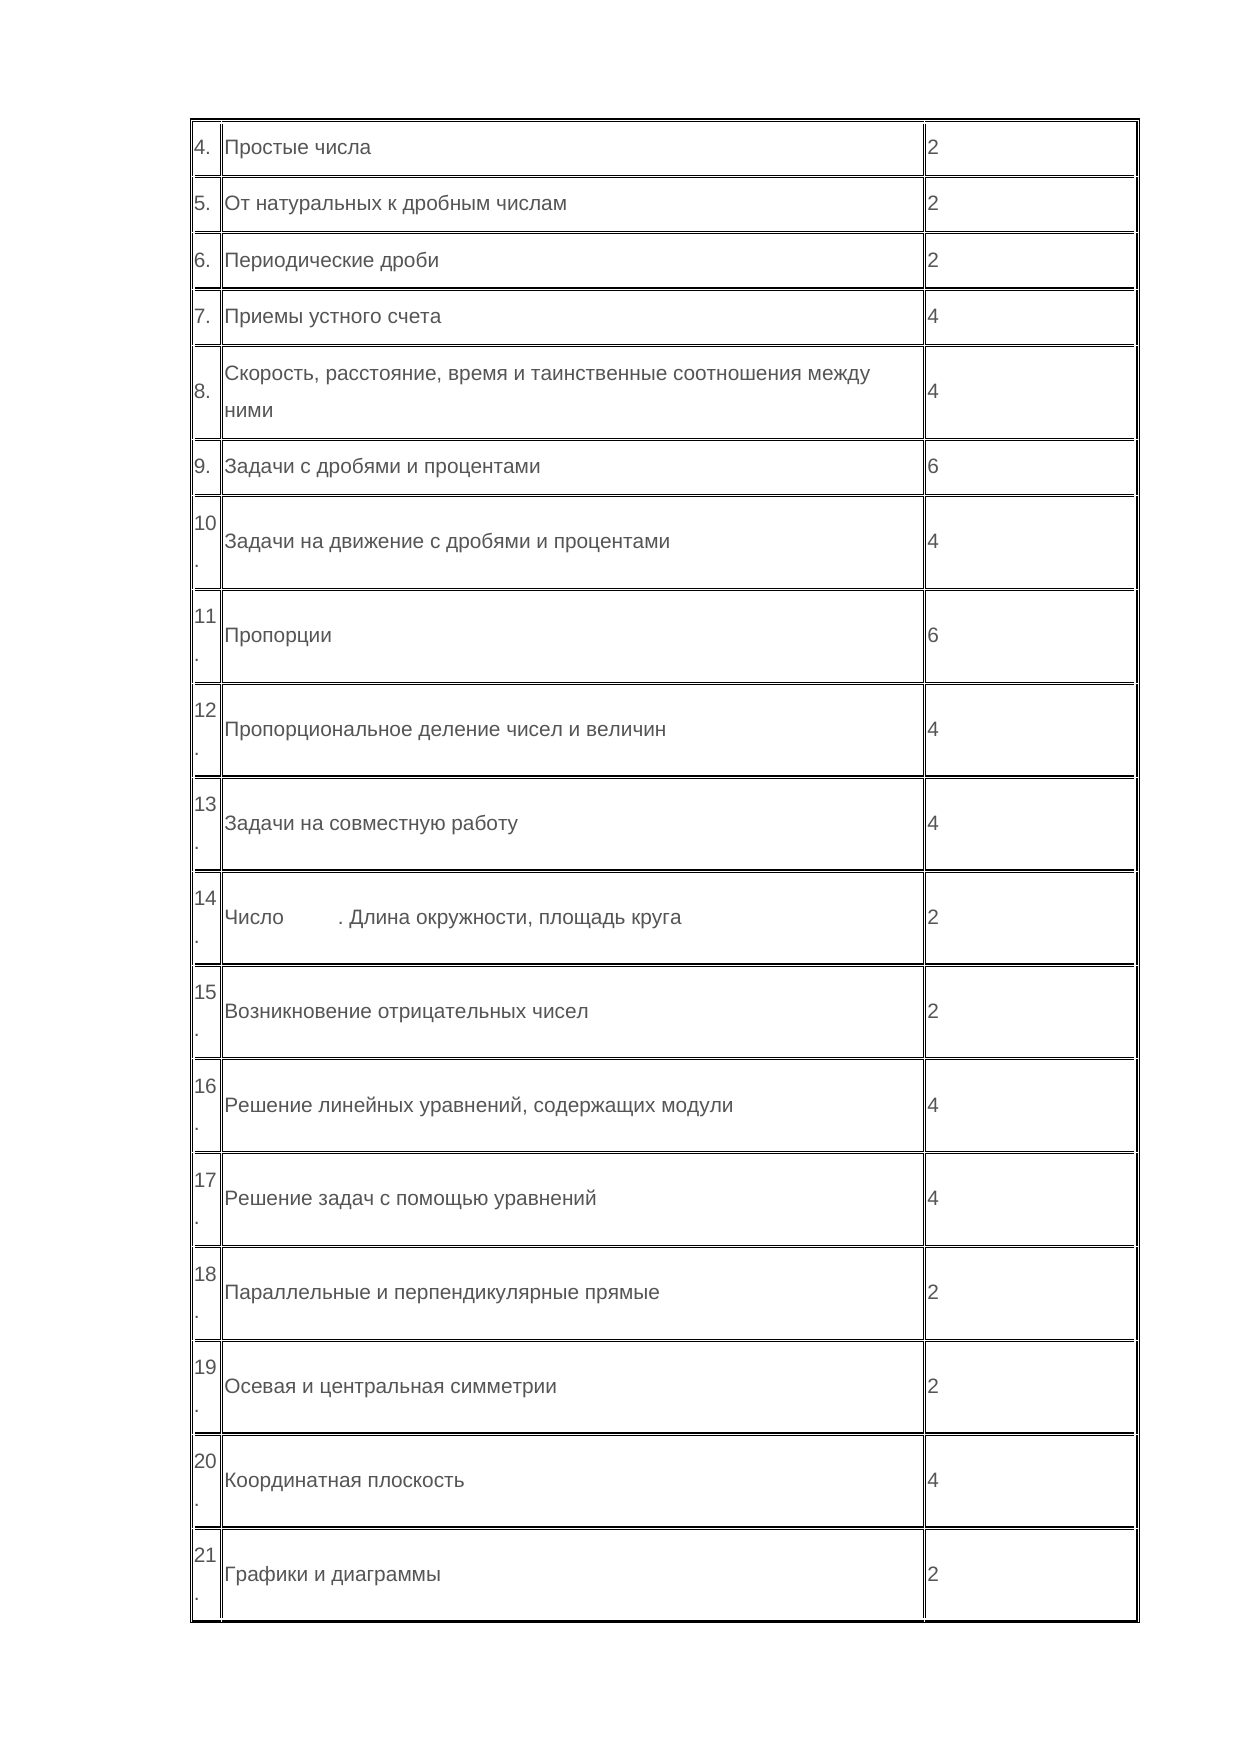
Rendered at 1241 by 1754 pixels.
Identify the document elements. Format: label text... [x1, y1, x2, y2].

table_cell Осевая и центральная симметрии [223, 1342, 923, 1432]
table_cell Графики и диаграммы [222, 1530, 925, 1620]
table_cell 11. [191, 588, 222, 681]
table_cell 2 [926, 1245, 1137, 1338]
table_cell 2 [926, 963, 1137, 1057]
table_cell 2 [926, 1339, 1137, 1432]
table_cell 2 [925, 122, 1136, 174]
table_cell Пропорциональное деление чисел и величин [223, 685, 923, 775]
table_cell 17. [191, 1151, 222, 1244]
table_cell Скорость, расстояние, время и таинственные соотношения между ними [223, 347, 923, 437]
table_cell 4 [925, 494, 1138, 588]
table_cell 2 [926, 175, 1137, 231]
table_cell Параллельные и перпендикулярные прямые [223, 1248, 923, 1338]
table_cell 4 [926, 681, 1137, 775]
table_cell Задачи на движение с дробями и процентами [223, 497, 923, 588]
table_cell 2 [925, 1526, 1137, 1620]
table_cell Решение линейных уравнений, содержащих модули [223, 1060, 923, 1151]
table_cell 7. [193, 287, 220, 343]
table_cell 4 [926, 287, 1137, 343]
table_cell 4 [925, 1057, 1138, 1151]
table_cell Возникновение отрицательных чисел [223, 967, 923, 1057]
table_cell 4 [926, 344, 1137, 437]
table_cell 2 [925, 231, 1138, 287]
table_cell От натуральных к дробным числам [223, 178, 923, 231]
table_cell 9. [193, 438, 220, 494]
table_cell 8. [193, 344, 220, 437]
table_cell 4 [926, 775, 1137, 869]
table_cell 4 [925, 1151, 1138, 1244]
table_cell 13. [193, 775, 220, 869]
table_cell Периодические дроби [223, 234, 923, 287]
table_cell Число . Длина окружности, площадь круга [223, 873, 923, 963]
table_cell 16. [191, 1057, 222, 1151]
table_cell 21. [193, 1526, 222, 1620]
table_cell 6. [191, 231, 222, 287]
table_cell 15. [193, 963, 220, 1057]
table_cell 12. [193, 681, 220, 775]
table_cell 2 [926, 869, 1137, 963]
table_cell Решение задач с помощью уравнений [223, 1154, 923, 1244]
table_cell Задачи с дробями и процентами [223, 441, 923, 494]
table_cell 14. [193, 869, 220, 963]
table_cell 5. [193, 175, 220, 231]
table_cell Координатная плоскость [223, 1436, 923, 1526]
table_cell 19. [193, 1339, 220, 1432]
table_cell 6 [926, 438, 1137, 494]
table_cell 18. [193, 1245, 220, 1338]
table_cell Пропорции [223, 591, 923, 681]
table_cell 20. [193, 1432, 220, 1526]
table_cell Задачи на совместную работу [223, 779, 923, 869]
table_cell 4. [193, 122, 222, 174]
table_cell 6 [925, 588, 1138, 681]
table_cell Простые числа [222, 122, 925, 174]
table_cell 4 [926, 1432, 1137, 1526]
table_cell 10. [191, 494, 222, 588]
table_cell Приемы устного счета [223, 291, 923, 343]
